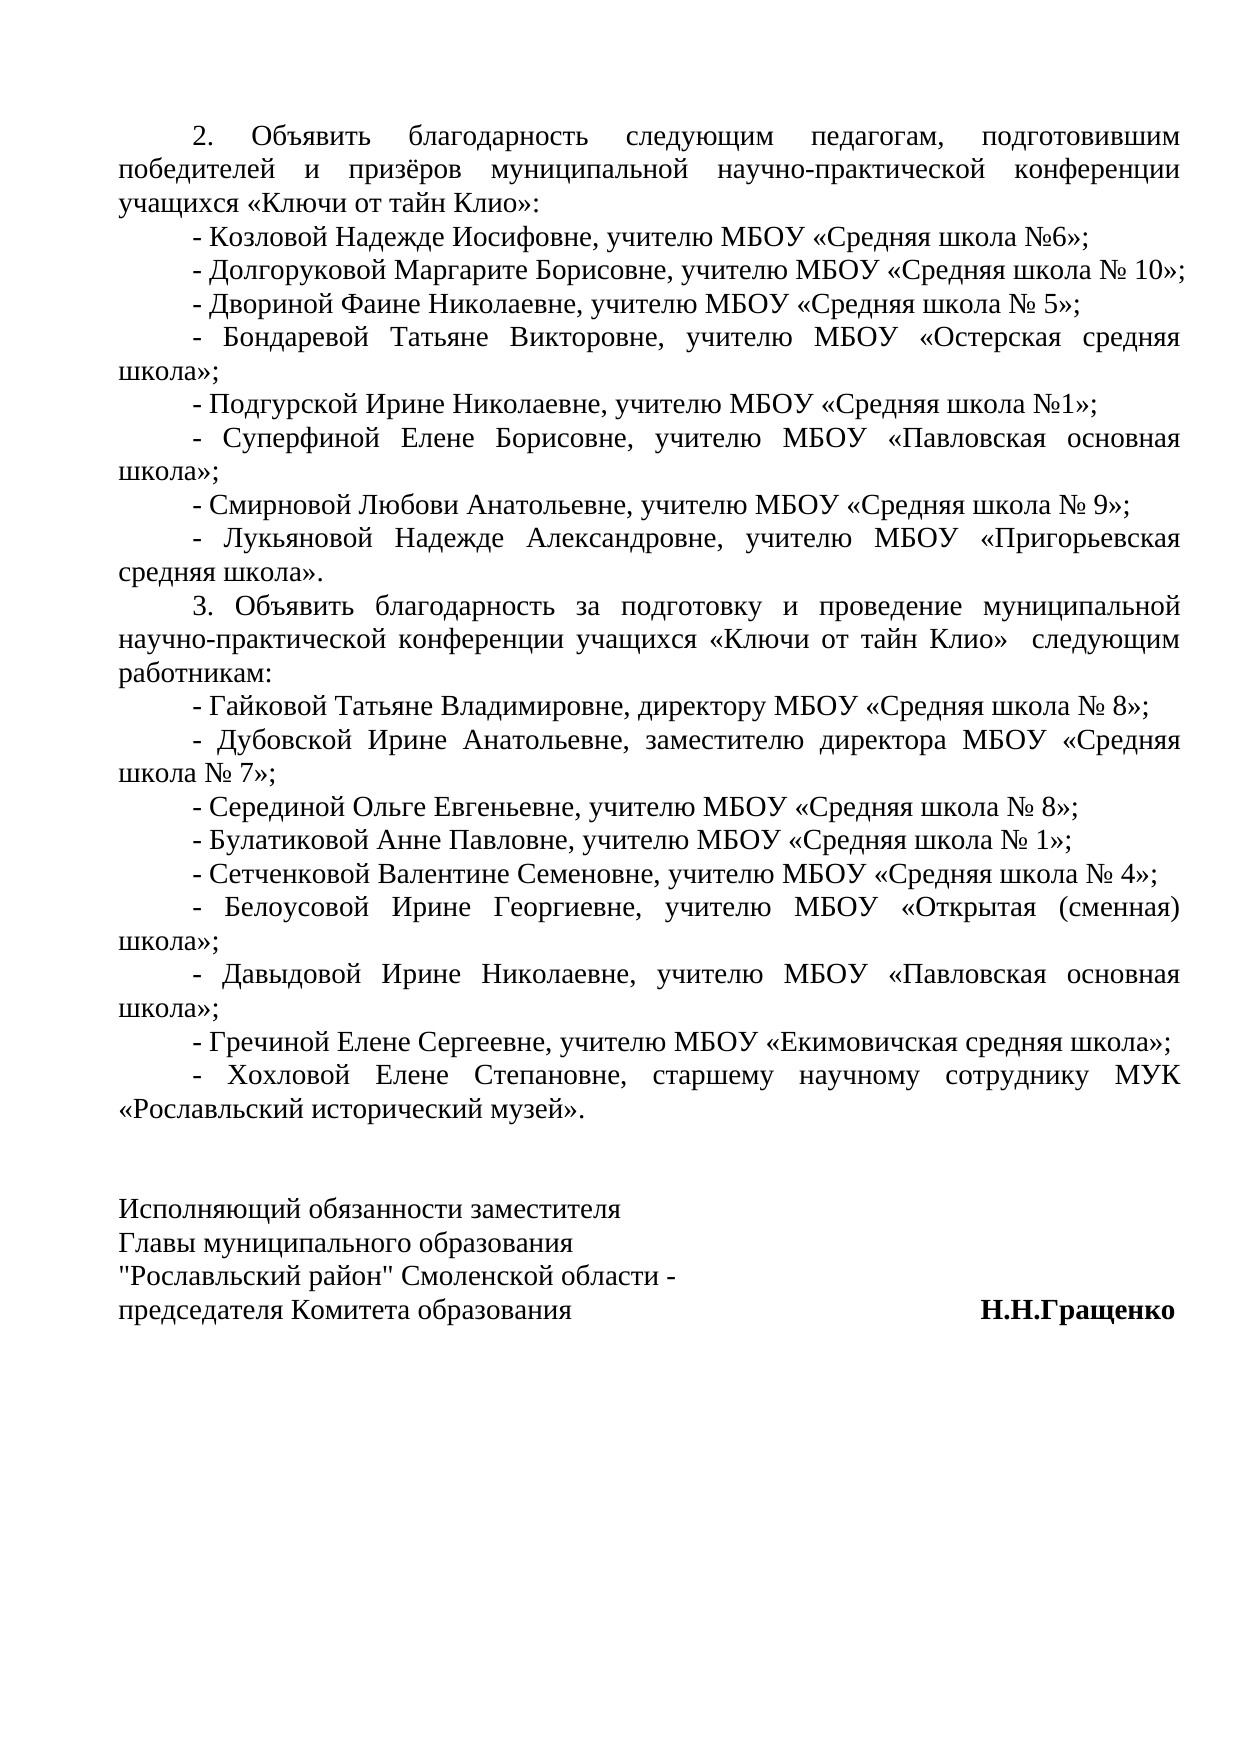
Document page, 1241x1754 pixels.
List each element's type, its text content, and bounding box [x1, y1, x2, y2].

text "Рославльский район" Смоленской области - [118, 1258, 1181, 1292]
text Главы муниципального образования [118, 1225, 1181, 1258]
text - Козловой Надежде Иосифовне, учителю МБОУ «Средняя школа №6»; [118, 219, 1181, 252]
text - Бондаревой Татьяне Викторовне, учителю МБОУ «Остерская средняя школа»; [118, 319, 1181, 386]
text 3. Объявить благодарность за подготовку и проведение муниципальной научно-практической конференции учащихся «Ключи от тайн Клио» следующим работникам: [118, 588, 1181, 688]
text - Двориной Фаине Николаевне, учителю МБОУ «Средняя школа № 5»; [118, 286, 1181, 319]
text - Дубовской Ирине Анатольевне, заместителю директора МБОУ «Средняя школа № 7»; [118, 722, 1181, 789]
text - Подгурской Ирине Николаевне, учителю МБОУ «Средняя школа №1»; [118, 386, 1181, 420]
text - Гайковой Татьяне Владимировне, директору МБОУ «Средняя школа № 8»; [118, 688, 1181, 722]
text - Смирновой Любови Анатольевне, учителю МБОУ «Средняя школа № 9»; [118, 487, 1181, 521]
text - Сетченковой Валентине Семеновне, учителю МБОУ «Средняя школа № 4»; [118, 856, 1181, 889]
text - Белоусовой Ирине Георгиевне, учителю МБОУ «Открытая (сменная) школа»; [118, 889, 1181, 957]
text Исполняющий обязанности заместителя [118, 1191, 1181, 1225]
text - Серединой Ольге Евгеньевне, учителю МБОУ «Средняя школа № 8»; [118, 789, 1181, 822]
text - Хохловой Елене Степановне, старшему научному сотруднику МУК «Рославльский исторический музей». [118, 1057, 1181, 1124]
text - Давыдовой Ирине Николаевне, учителю МБОУ «Павловская основная школа»; [118, 957, 1181, 1024]
text - Булатиковой Анне Павловне, учителю МБОУ «Средняя школа № 1»; [118, 822, 1181, 856]
text - Долгоруковой Маргарите Борисовне, учителю МБОУ «Средняя школа № 10»; [118, 252, 1196, 286]
text председателя Комитета образования Н.Н.Гращенко [118, 1292, 1181, 1326]
text 2. Объявить благодарность следующим педагогам, подготовившим победителей и призёров муниципальной научно-практической конференции учащихся «Ключи от тайн Клио»: [118, 118, 1181, 219]
text - Суперфиной Елене Борисовне, учителю МБОУ «Павловская основная школа»; [118, 420, 1181, 487]
text - Лукьяновой Надежде Александровне, учителю МБОУ «Пригорьевская средняя школа». [118, 521, 1181, 588]
text - Гречиной Елене Сергеевне, учителю МБОУ «Екимовичская средняя школа»; [118, 1024, 1181, 1057]
